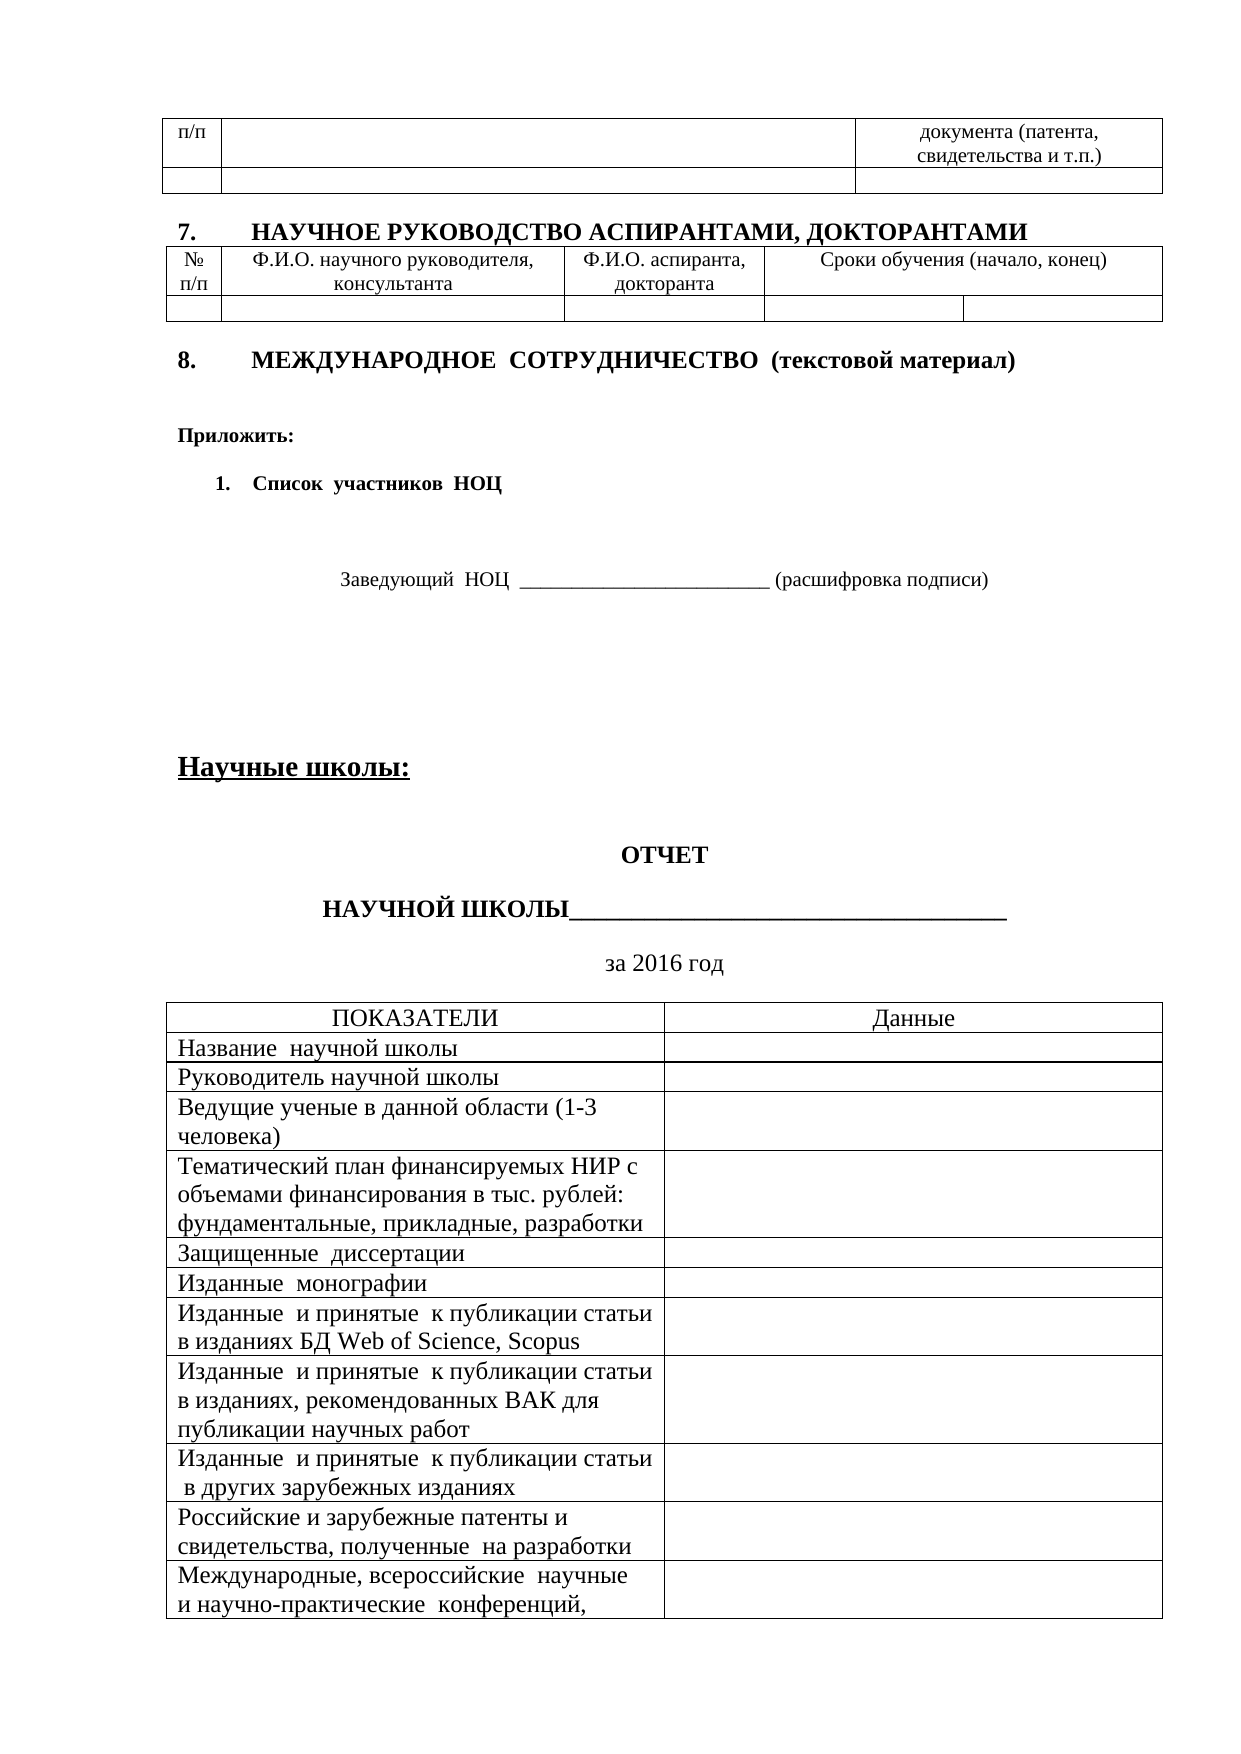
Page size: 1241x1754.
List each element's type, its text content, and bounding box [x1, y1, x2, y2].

text НАУЧНОЙ ШКОЛЫ___________________________________ [177, 894, 1152, 923]
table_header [856, 119, 1162, 167]
table_cell [222, 296, 564, 321]
table_cell Изданные и принятые к публикации статьи в изданиях, рекомендованных ВАК для публикации научных работ [167, 1356, 664, 1442]
table_header Сроки обучения (начало, конец) [765, 247, 1162, 295]
table_cell [665, 1444, 1162, 1501]
table_cell Изданные и принятые к публикации статьи в изданиях БД Web of Science, Scopus [167, 1298, 664, 1355]
table_header Ф.И.О. аспиранта, докторанта [565, 247, 764, 295]
table_cell Ведущие ученые в данной области (1-3 человека) [167, 1092, 664, 1150]
table_header ПОКАЗАТЕЛИ [167, 1003, 664, 1032]
text Приложить: [177, 422, 1152, 447]
table_cell [565, 296, 764, 321]
table_cell [665, 1298, 1162, 1355]
table_cell Руководитель научной школы [167, 1063, 664, 1091]
table_header Данные [665, 1003, 1162, 1032]
table_cell [665, 1561, 1162, 1618]
list МЕЖДУНАРОДНОЕ СОТРУДНИЧЕСТВО (текстовой материал) [177, 346, 1152, 374]
text Заведующий НОЦ ________________________ (расшифровка подписи) [177, 567, 1152, 591]
text ОТЧЕТ [177, 840, 1152, 869]
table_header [222, 119, 855, 167]
list НАУЧНОЕ РУКОВОДСТВО АСПИРАНТАМИ, ДОКТОРАНТАМИ [177, 217, 1152, 246]
table_cell [765, 296, 963, 321]
table_header № п/п [163, 119, 221, 167]
table_cell Российские и зарубежные патенты и свидетельства, полученные на разработки [167, 1502, 664, 1559]
table_cell [665, 1033, 1162, 1061]
table_cell [222, 168, 855, 192]
text Научные школы: [177, 749, 1152, 783]
table_cell Изданные монографии [167, 1268, 664, 1297]
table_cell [167, 1561, 664, 1618]
table_cell [665, 1092, 1162, 1150]
table_cell Тематический план финансируемых НИР с объемами финансирования в тыс. рублей: фундаментальные, прикладные, разработки [167, 1151, 664, 1237]
table_header № п/п [167, 247, 221, 295]
table_cell [665, 1502, 1162, 1559]
table_header Ф.И.О. научного руководителя, консультанта [222, 247, 564, 295]
text за 2016 год [177, 948, 1152, 977]
table_cell Изданные и принятые к публикации статьи в других зарубежных изданиях [167, 1444, 664, 1501]
table_cell [665, 1268, 1162, 1297]
table_cell [163, 168, 221, 192]
table_cell [665, 1356, 1162, 1442]
table_cell [856, 168, 1162, 192]
table_cell Название научной школы [167, 1033, 664, 1061]
table_cell Защищенные диссертации [167, 1238, 664, 1267]
table_cell [665, 1151, 1162, 1237]
table_cell [167, 296, 221, 321]
table_cell [964, 296, 1162, 321]
table_cell [665, 1063, 1162, 1091]
list Список участников НОЦ [215, 471, 1152, 495]
table_cell [665, 1238, 1162, 1267]
